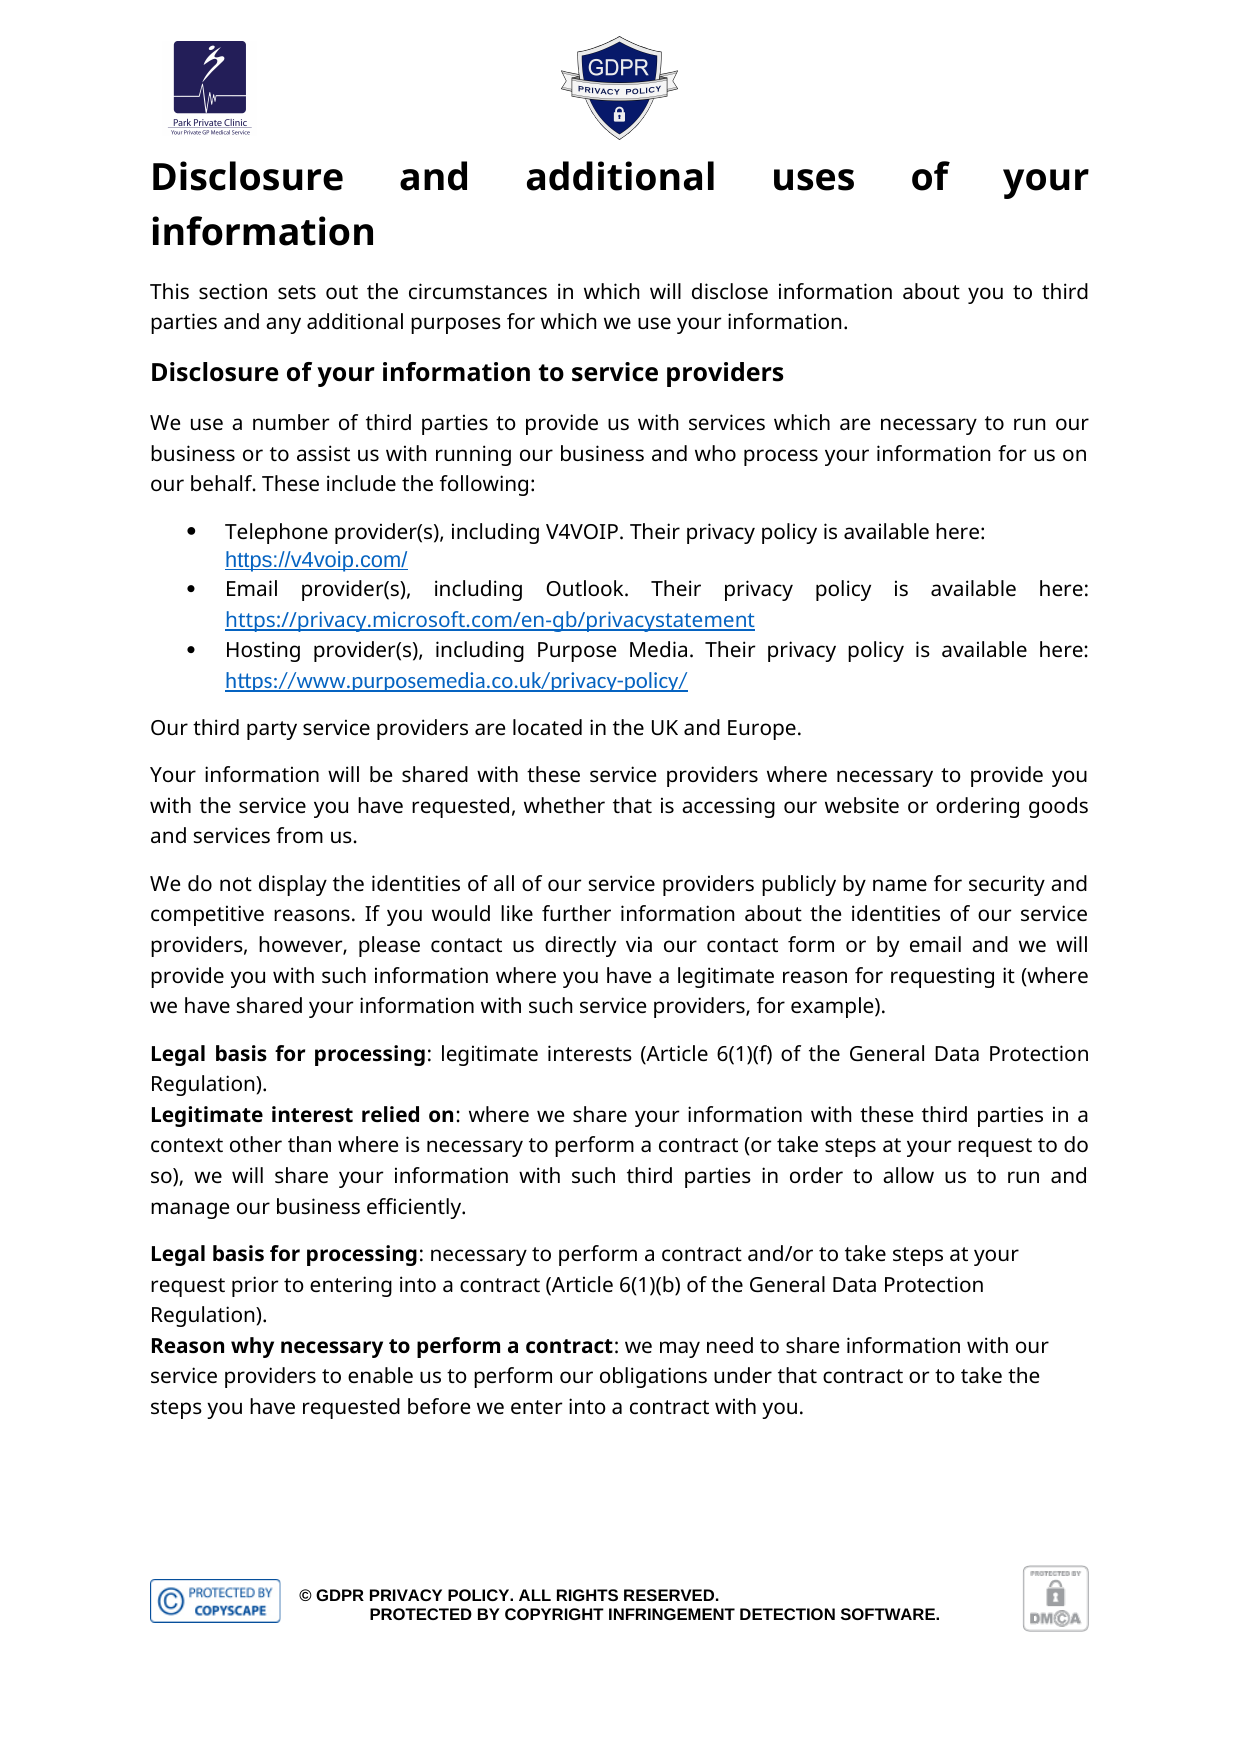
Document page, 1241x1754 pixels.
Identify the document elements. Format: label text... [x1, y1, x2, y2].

picture [537, 26, 702, 150]
list Hosting provider(s), including Purpose Media. Their privacy policy is available here: https://www.purposemedia.co.uk/privacy-policy/ [187, 636, 1090, 694]
text Disclosure and additional uses of your information [150, 150, 1090, 256]
list Telephone provider(s), including V4VOIP. Their privacy policy is available here: https://v4voip.com/ [187, 517, 1090, 572]
list Email provider(s), including Outlook. Their privacy policy is available here: https://privacy.microsoft.com/en-gb/privacystatement [187, 574, 1090, 633]
text Legal basis for processing: necessary to perform a contract and/or to take steps at your request prior to entering into a contract (Article 6(1)(b) of the General Data Protection Regulation). Reason why necessary to perform a contract: we may need to share information with our service providers to enable us to perform our obligations under that contract or to take the steps you have requested before we enter into a contract with you. [150, 1239, 1090, 1421]
picture [162, 41, 258, 136]
text This section sets out the circumstances in which will disclose information about you to third parties and any additional purposes for which we use your information. [150, 277, 1090, 336]
text We do not display the identities of all of our service providers publicly by name for security and competitive reasons. If you would like further information about the identities of our service providers, however, please contact us directly via our contact form or by email and we will provide you with such information where you have a legitimate reason for requesting it (where we have shared your information with such service providers, for example). [150, 869, 1090, 1020]
picture [150, 1579, 281, 1623]
text Your information will be shared with these service providers where necessary to provide you with the service you have requested, whether that is accessing our website or ordering goods and services from us. [150, 760, 1090, 850]
picture [1022, 1565, 1089, 1632]
text Our third party service providers are located in the UK and Europe. [150, 713, 1090, 742]
text Legal basis for processing: legitimate interests (Article 6(1)(f) of the General Data Protection Regulation). Legitimate interest relied on: where we share your information with these third parties in a context other than where is necessary to perform a contract (or take steps at your request to do so), we will share your information with such third parties in order to allow us to run and manage our business efficiently. [150, 1039, 1090, 1220]
text Disclosure of your information to service providers [150, 355, 1090, 389]
text We use a number of third parties to provide us with services which are necessary to run our business or to assist us with running our business and who process your information for us on our behalf. These include the following: [150, 408, 1090, 498]
